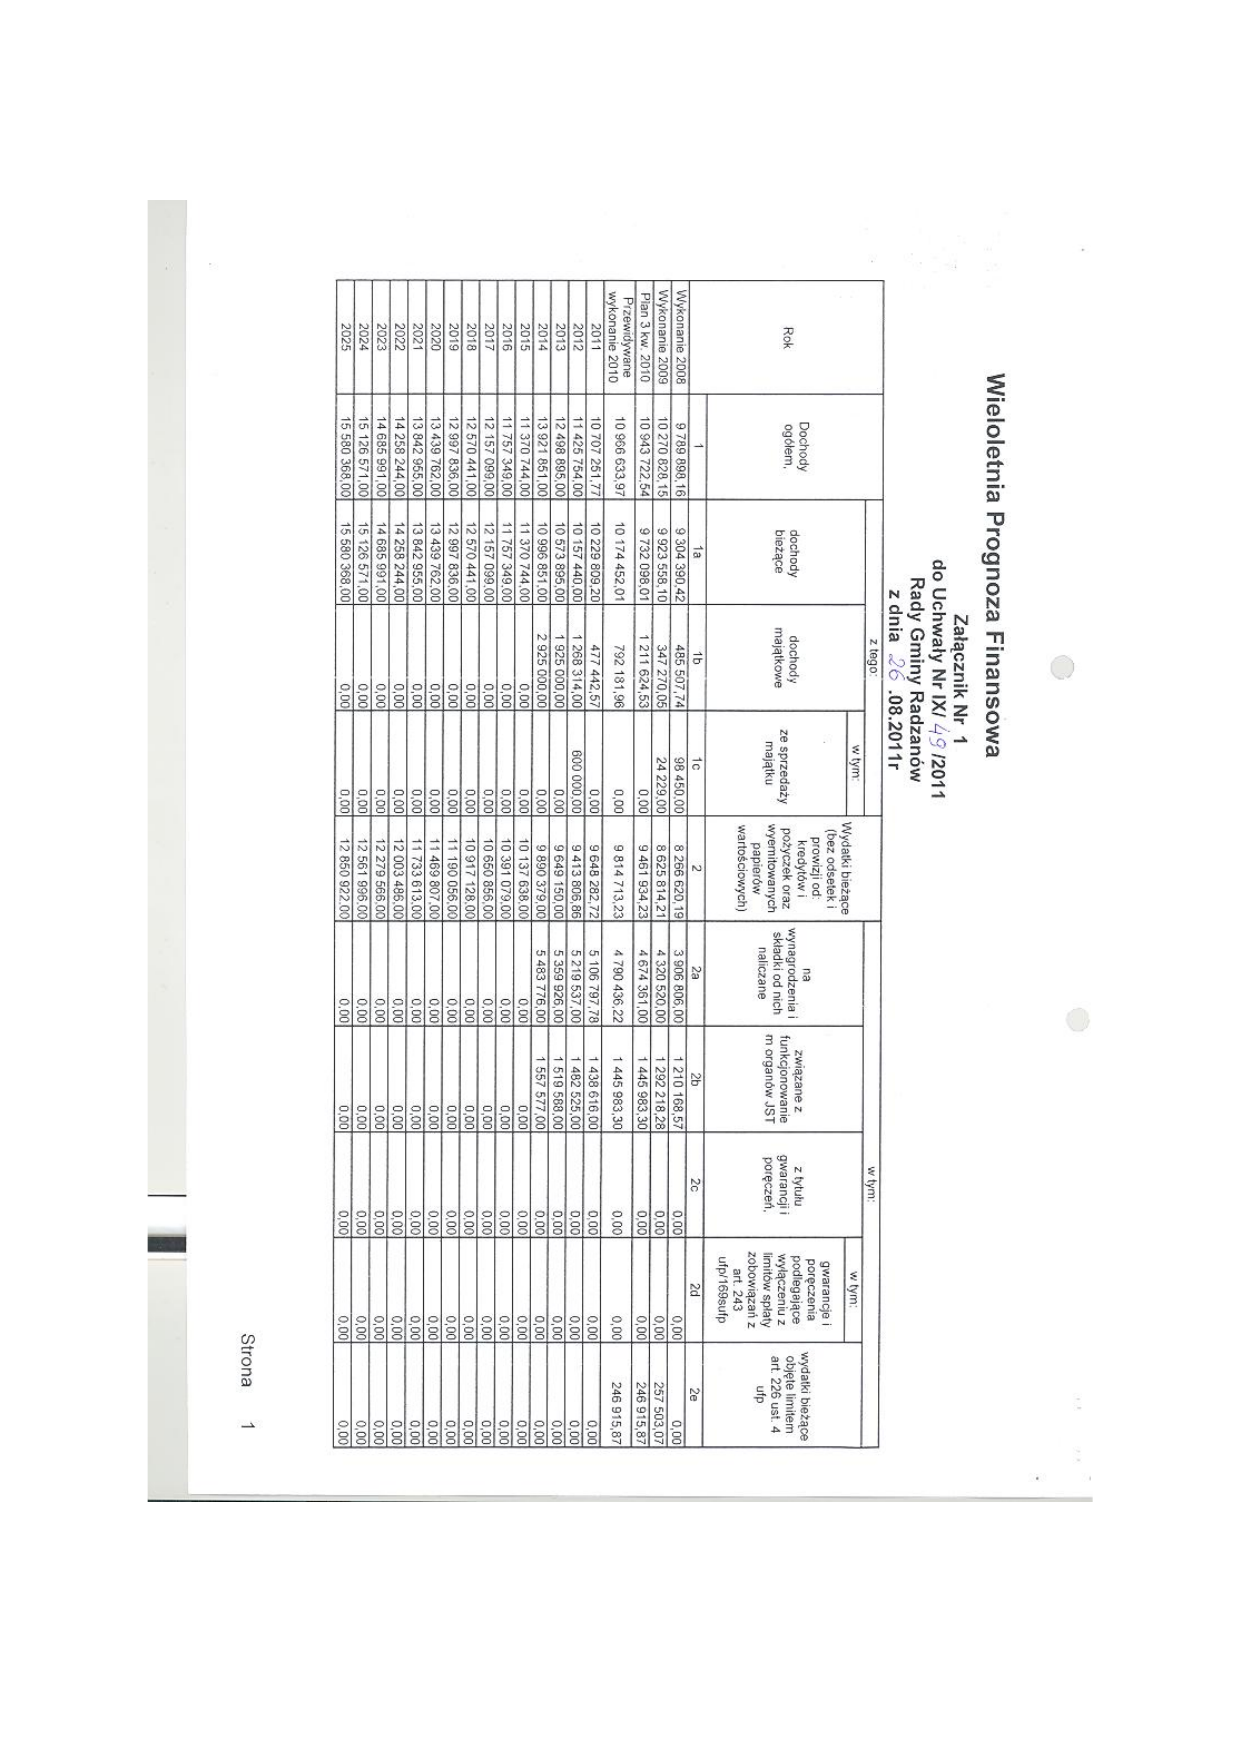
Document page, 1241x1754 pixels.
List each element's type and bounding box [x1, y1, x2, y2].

picture [147, 200, 1093, 1502]
